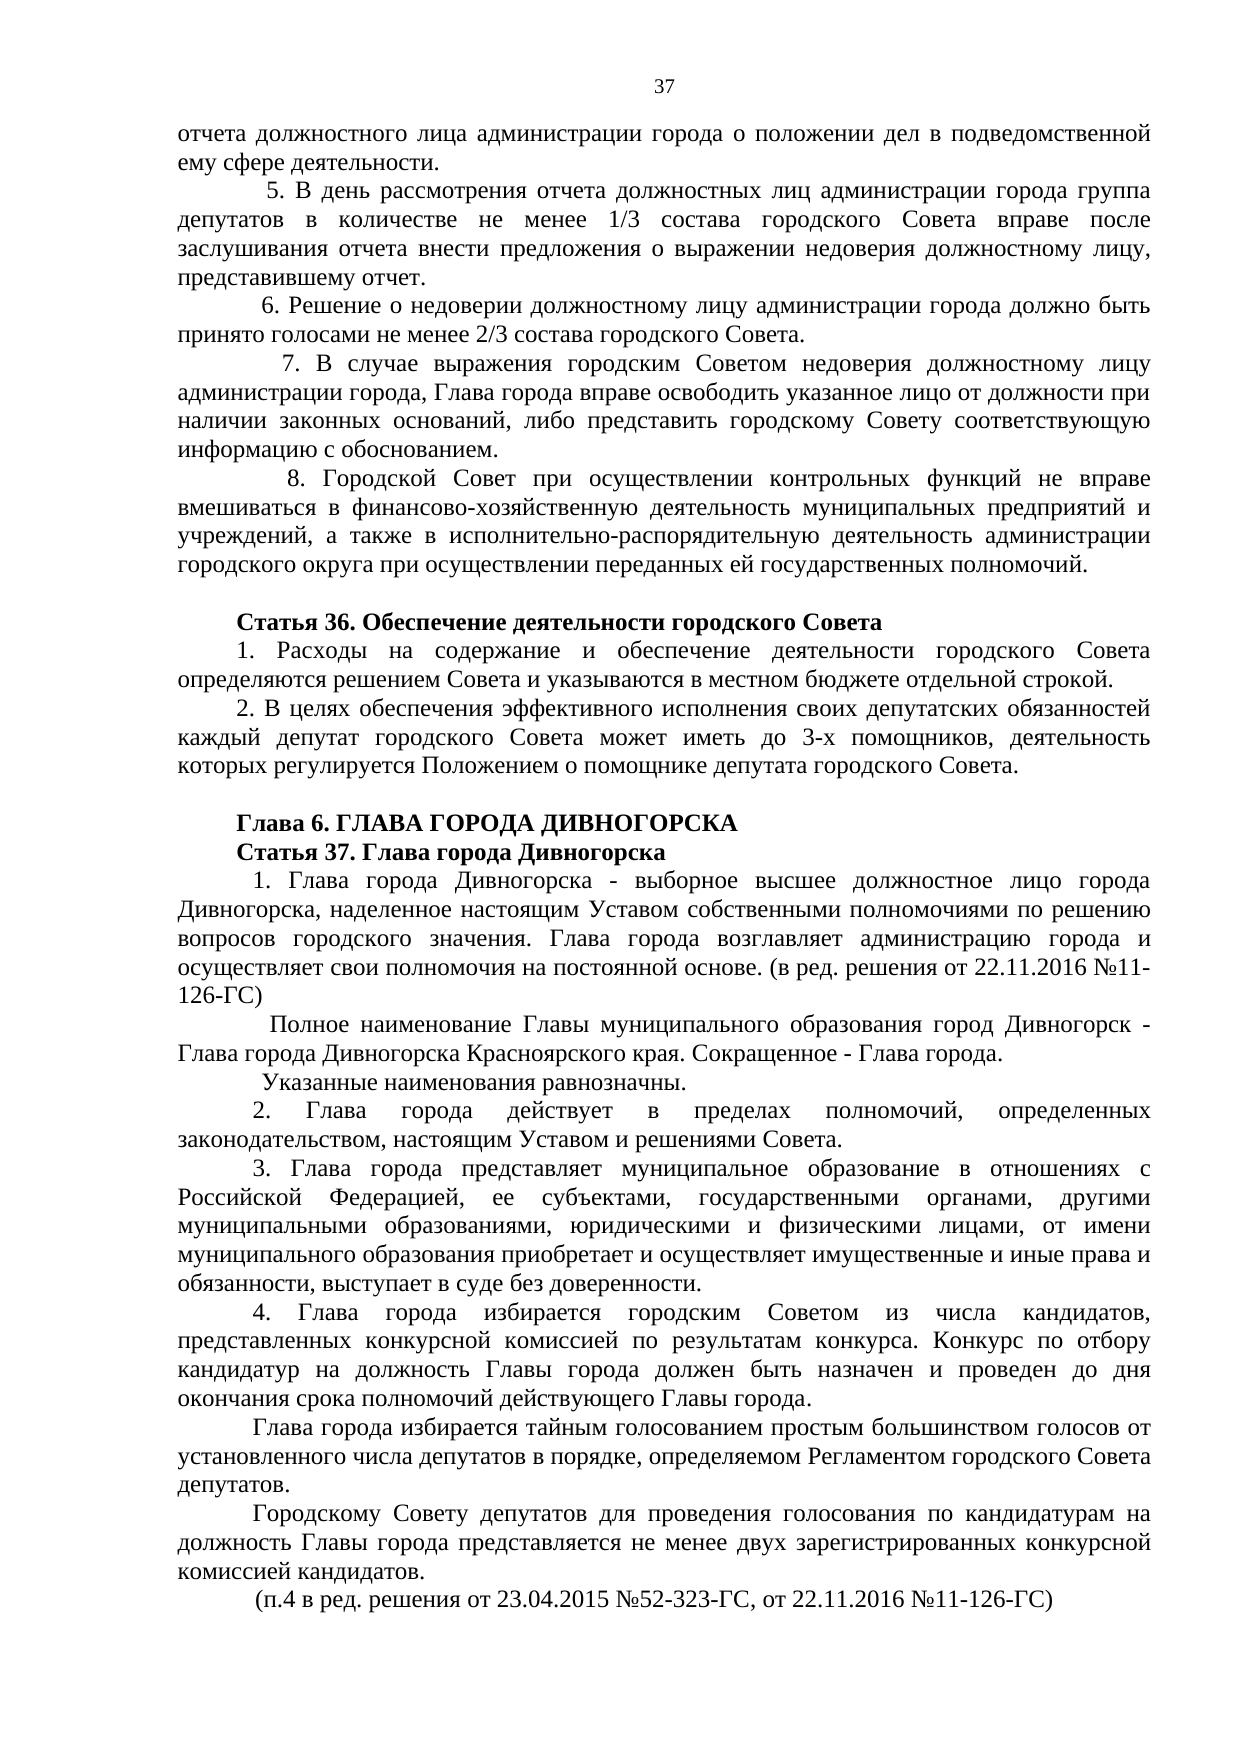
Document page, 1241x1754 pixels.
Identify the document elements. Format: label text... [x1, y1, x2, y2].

text 6. Решение о недоверии должностному лицу администрации города должно быть принято голосами не менее 2/3 состава городского Совета. [177, 291, 1152, 348]
text 7. В случае выражения городским Советом недоверия должностному лицу администрации города, Глава города вправе освободить указанное лицо от должности при наличии законных оснований, либо представить городскому Совету соответствующую информацию с обоснованием. [177, 348, 1152, 463]
text 1. Глава города Дивногорска - выборное высшее должностное лицо города Дивногорска, наделенное настоящим Уставом собственными полномочиями по решению вопросов городского значения. Глава города возглавляет администрацию города и осуществляет свои полномочия на постоянной основе. (в ред. решения от 22.11.2016 №11-126-ГС) [177, 866, 1152, 1009]
text Полное наименование Главы муниципального образования город Дивногорск - Глава города Дивногорска Красноярского края. Сокращенное - Глава города. [177, 1009, 1152, 1067]
text 3. Глава города представляет муниципальное образование в отношениях с Российской Федерацией, ее субъектами, государственными органами, другими муниципальными образованиями, юридическими и физическими лицами, от имени муниципального образования приобретает и осуществляет имущественные и иные права и обязанности, выступает в суде без доверенности. [177, 1153, 1152, 1297]
text 4. Глава города избирается городским Советом из числа кандидатов, представленных конкурсной комиссией по результатам конкурса. Конкурс по отбору кандидатур на должность Главы города должен быть назначен и проведен до дня окончания срока полномочий действующего Главы города. [177, 1297, 1152, 1412]
text Глава 6. ГЛАВА ГОРОДА ДИВНОГОРСКА [177, 808, 1152, 837]
text Указанные наименования равнозначны. [177, 1067, 1152, 1096]
text 1. Расходы на содержание и обеспечение деятельности городского Совета определяются решением Совета и указываются в местном бюджете отдельной строкой. [177, 636, 1152, 693]
text Статья 37. Глава города Дивногорска [177, 837, 1152, 866]
text Статья 36. Обеспечение деятельности городского Совета [177, 607, 1152, 636]
text Глава города избирается тайным голосованием простым большинством голосов от установленного числа депутатов в порядке, определяемом Регламентом городского Совета депутатов. [177, 1412, 1152, 1498]
text Городскому Совету депутатов для проведения голосования по кандидатурам на должность Главы города представляется не менее двух зарегистрированных конкурсной комиссией кандидатов. [177, 1498, 1152, 1584]
text 5. В день рассмотрения отчета должностных лиц администрации города группа депутатов в количестве не менее 1/3 состава городского Совета вправе после заслушивания отчета внести предложения о выражении недоверия должностному лицу, представившему отчет. [177, 176, 1152, 291]
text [177, 118, 1152, 176]
text (п.4 в ред. решения от 23.04.2015 №52-323-ГС, от 22.11.2016 №11-126-ГС) [177, 1584, 1152, 1613]
text 2. В целях обеспечения эффективного исполнения своих депутатских обязанностей каждый депутат городского Совета может иметь до 3-х помощников, деятельность которых регулируется Положением о помощнике депутата городского Совета. [177, 693, 1152, 779]
text 8. Городской Совет при осуществлении контрольных функций не вправе вмешиваться в финансово-хозяйственную деятельность муниципальных предприятий и учреждений, а также в исполнительно-распорядительную деятельность администрации городского округа при осуществлении переданных ей государственных полномочий. [177, 463, 1152, 578]
text 2. Глава города действует в пределах полномочий, определенных законодательством, настоящим Уставом и решениями Совета. [177, 1096, 1152, 1153]
